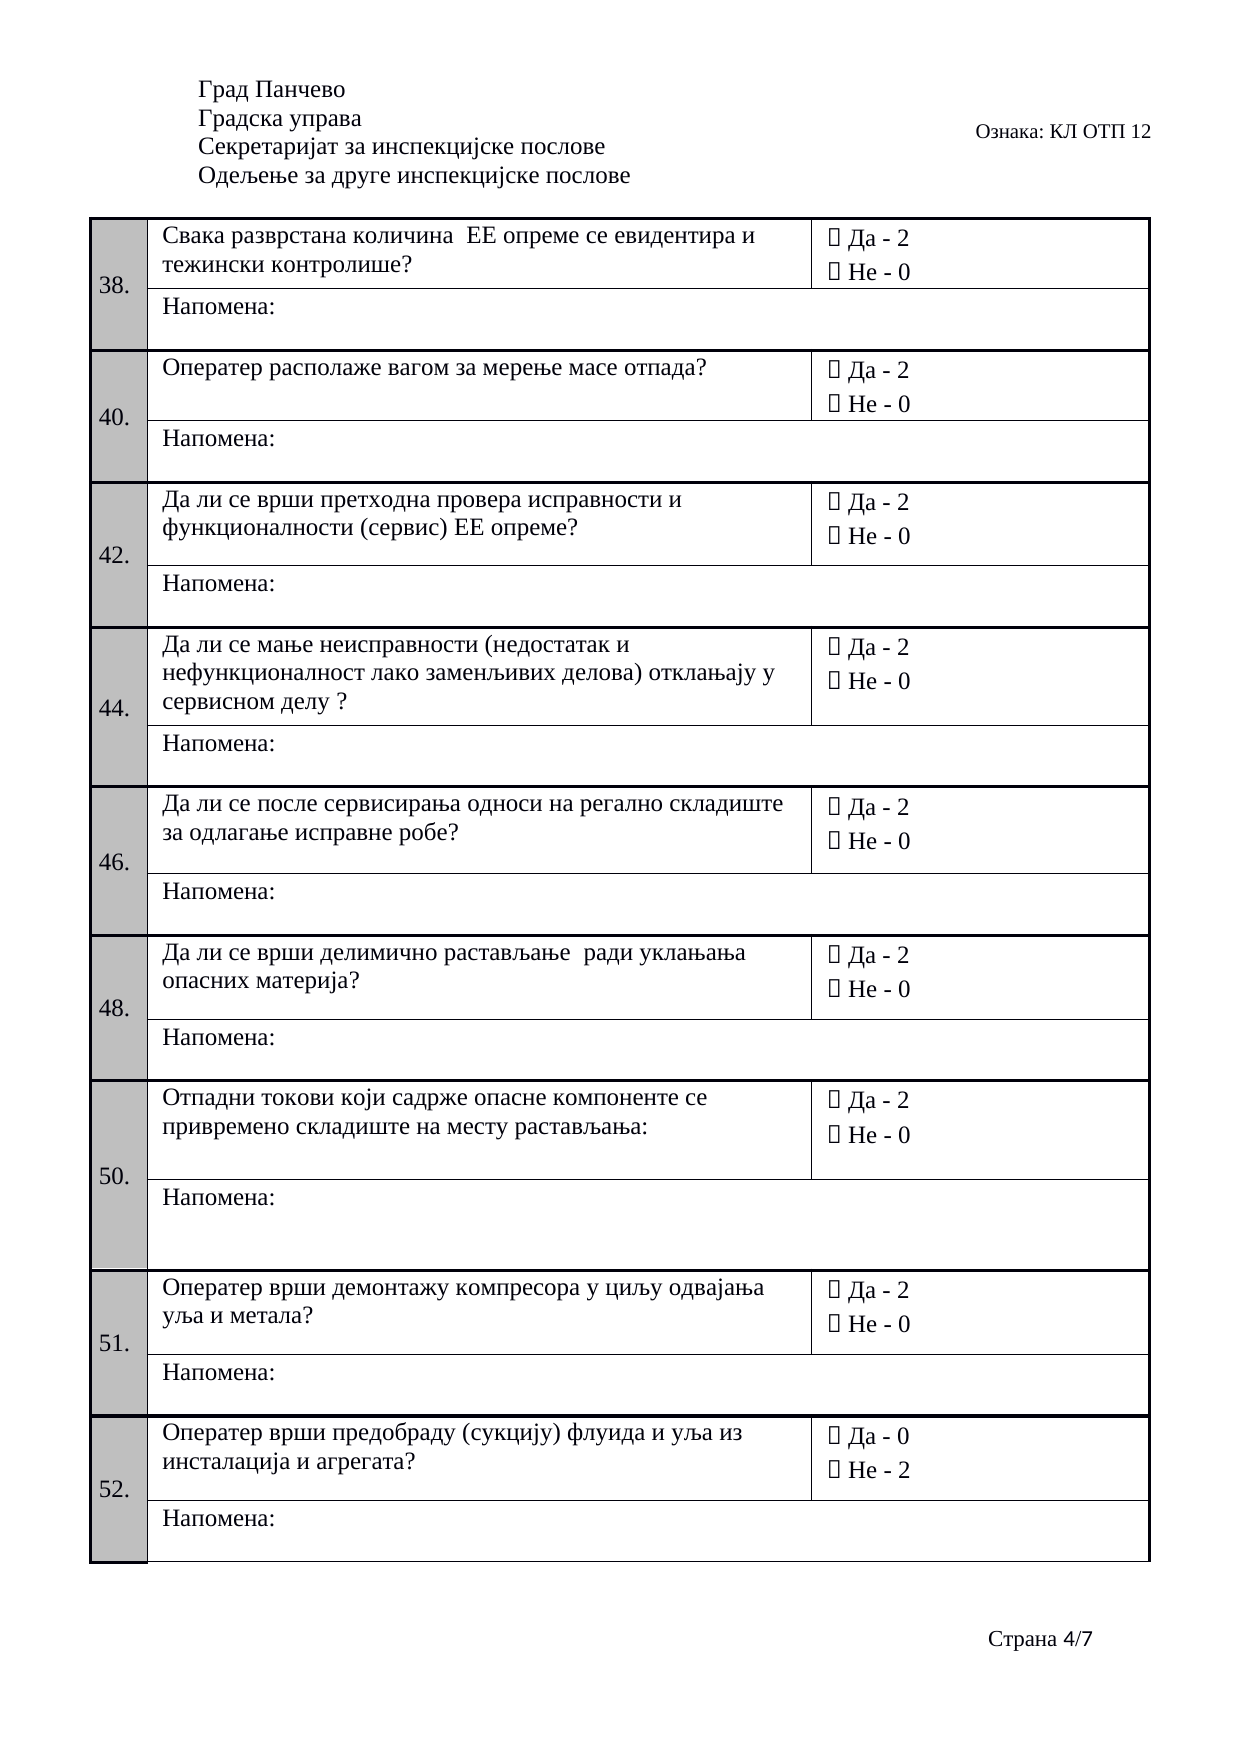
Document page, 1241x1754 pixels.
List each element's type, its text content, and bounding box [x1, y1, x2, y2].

table_cell [92, 788, 147, 934]
table_cell Да ли се врши делимично растављање ради уклањања опасних материја? [148, 937, 811, 1018]
table_cell Напомена: [148, 566, 1148, 626]
table_cell  Да - 0  Не - 2 [812, 1418, 1148, 1500]
table_cell Оператер врши демонтажу компресора у циљу одвајања уља и метала? [148, 1272, 811, 1354]
table_cell [92, 1272, 147, 1414]
table_cell Напомена: [148, 726, 1148, 785]
table_cell Напомена: [148, 1355, 1148, 1414]
table_cell [92, 352, 147, 481]
table_cell Напомена: [148, 421, 1148, 481]
table_cell [92, 1082, 147, 1268]
table_cell  Да - 2  Не - 0 [812, 937, 1148, 1018]
table_cell Да ли се мање неисправности (недостатак и нефункционалност лако заменљивих делова) отклањају у сервисном делу ? [148, 629, 811, 724]
table_cell Напомена: [148, 289, 1148, 349]
table_cell [92, 937, 147, 1079]
table_cell Да ли се после сервисирања односи на регално складиште за одлагање исправне робе? [148, 788, 811, 873]
table_cell  Да - 2  Не - 0 [812, 629, 1148, 724]
table_cell Напомена: [148, 874, 1148, 934]
table_cell Оператер располаже вагом за мерење масе отпада? [148, 352, 811, 420]
table_cell  Да - 2  Не - 0 [812, 788, 1148, 873]
table_cell Отпадни токови који садрже опасне компоненте се привремено складиште на месту растављања: [148, 1082, 811, 1179]
table_cell  Да - 2  Не - 0 [812, 1082, 1148, 1179]
table_cell  Да - 2  Не - 0 [812, 1272, 1148, 1354]
table_cell Напомена: [148, 1020, 1148, 1079]
table_cell [92, 484, 147, 626]
table_cell [92, 1418, 147, 1561]
table_cell  Да - 2  Не - 0 [812, 484, 1148, 565]
table_cell Напомена: [148, 1501, 1148, 1561]
table_cell [92, 220, 147, 349]
table_cell Свака разврстана количина ЕЕ опреме се евидентира и тежински контролише? [148, 220, 811, 288]
table_cell Да ли се врши претходна провера исправности и функционалности (сервис) ЕЕ опреме? [148, 484, 811, 565]
table_cell Напомена: [148, 1180, 1148, 1268]
table_cell [92, 629, 147, 785]
table_cell  Да - 2  Не - 0 [812, 220, 1148, 288]
table_cell  Да - 2  Не - 0 [812, 352, 1148, 420]
table_cell Оператер врши предобраду (сукцију) флуида и уља из инсталација и агрегата? [148, 1418, 811, 1500]
